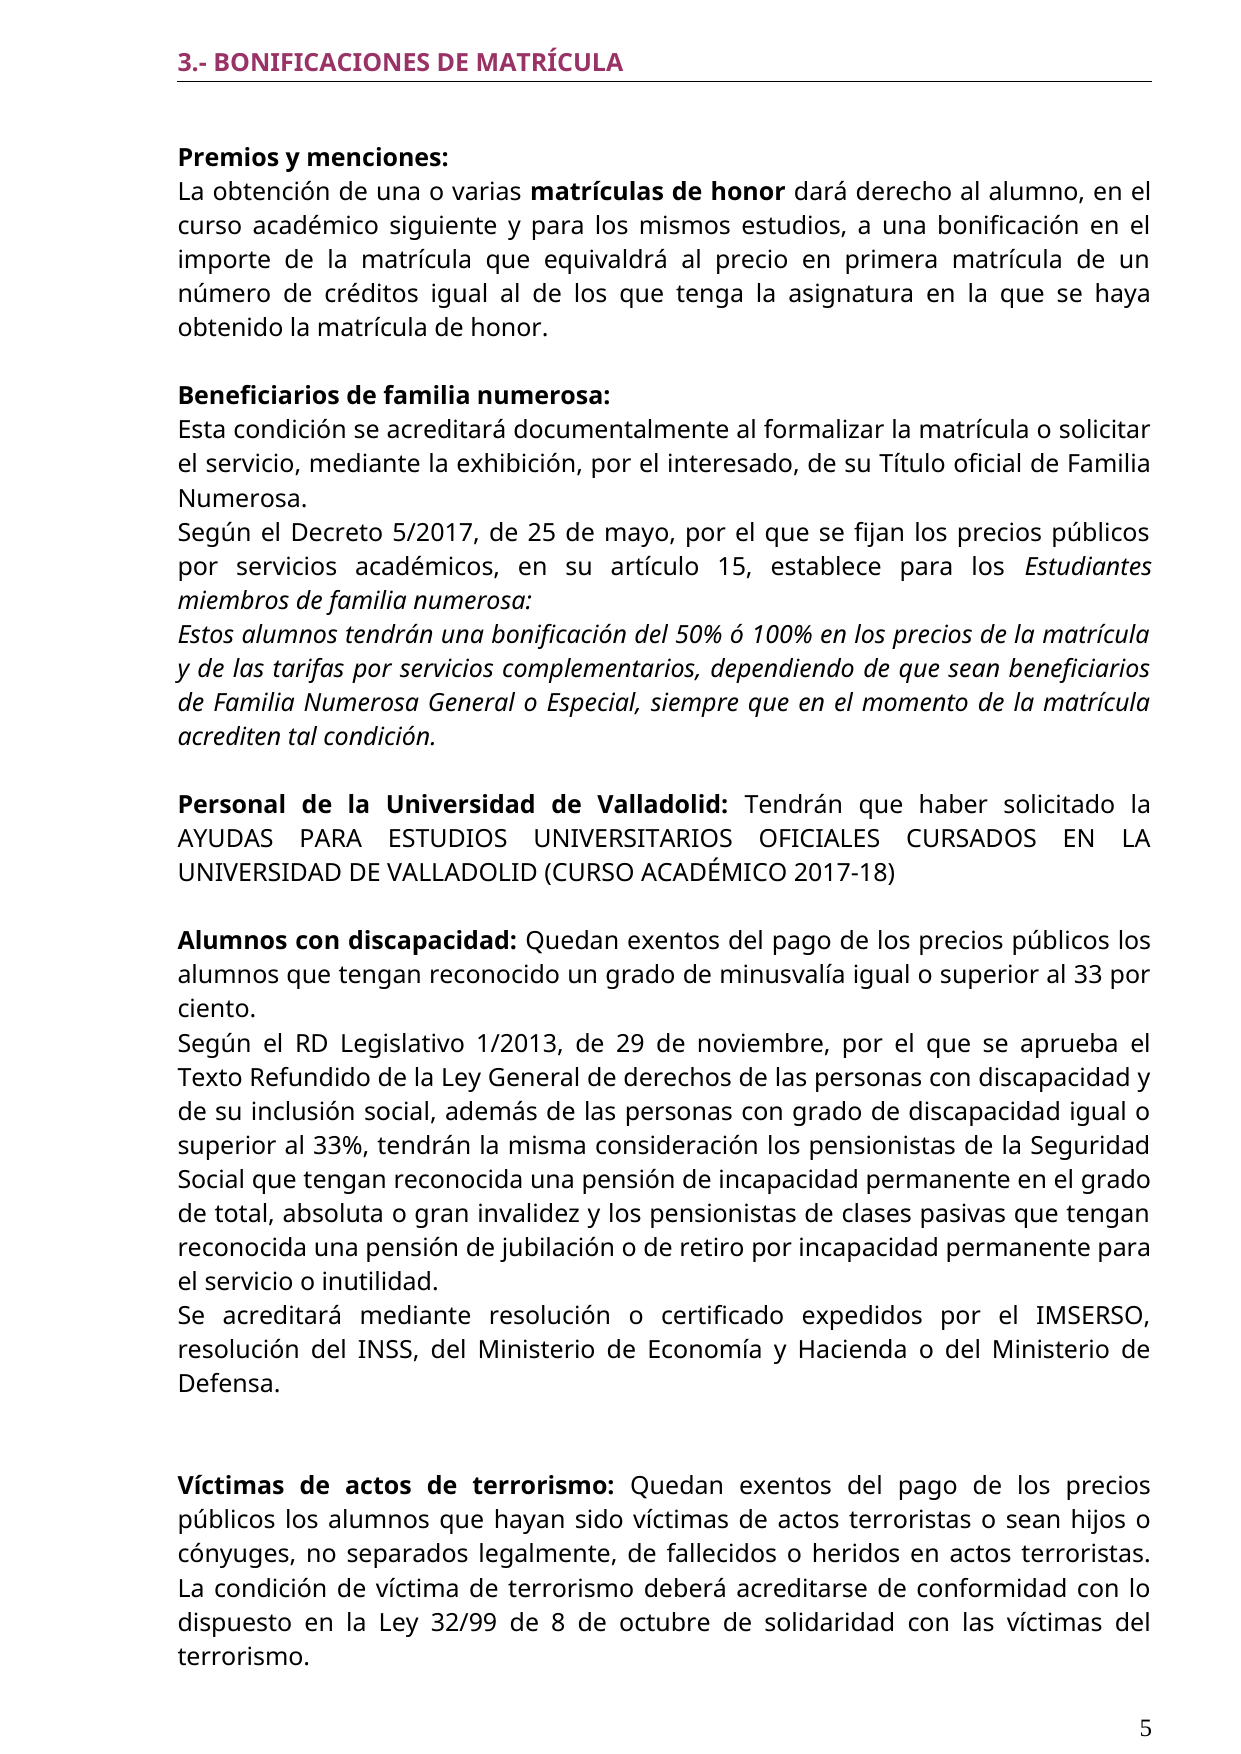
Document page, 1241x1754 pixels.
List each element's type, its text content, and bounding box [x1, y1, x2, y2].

text Estos alumnos tendrán una bonificación del 50% ó 100% en los precios de la matrícula y de las tarifas por servicios complementarios, dependiendo de que sean beneficiarios de Familia Numerosa General o Especial, siempre que en el momento de la matrícula acrediten tal condición. [177, 616, 1152, 753]
text Premios y menciones: [177, 139, 1152, 174]
text Beneficiarios de familia numerosa: [177, 378, 1152, 412]
text Según el RD Legislativo 1/2013, de 29 de noviembre, por el que se aprueba el Texto Refundido de la Ley General de derechos de las personas con discapacidad y de su inclusión social, además de las personas con grado de discapacidad igual o superior al 33%, tendrán la misma consideración los pensionistas de la Seguridad Social que tengan reconocida una pensión de incapacidad permanente en el grado de total, absoluta o gran invalidez y los pensionistas de clases pasivas que tengan reconocida una pensión de jubilación o de retiro por incapacidad permanente para el servicio o inutilidad. [177, 1025, 1152, 1298]
text Personal de la Universidad de Valladolid: Tendrán que haber solicitado la AYUDAS PARA ESTUDIOS UNIVERSITARIOS OFICIALES CURSADOS EN LA UNIVERSIDAD DE VALLADOLID (CURSO ACADÉMICO 2017-18) [177, 787, 1152, 889]
text Alumnos con discapacidad: Quedan exentos del pago de los precios públicos los alumnos que tengan reconocido un grado de minusvalía igual o superior al 33 por ciento. [177, 923, 1152, 1025]
text Esta condición se acreditará documentalmente al formalizar la matrícula o solicitar el servicio, mediante la exhibición, por el interesado, de su Título oficial de Familia Numerosa. [177, 412, 1152, 514]
text Víctimas de actos de terrorismo: Quedan exentos del pago de los precios públicos los alumnos que hayan sido víctimas de actos terroristas o sean hijos o cónyuges, no separados legalmente, de fallecidos o heridos en actos terroristas. La condición de víctima de terrorismo deberá acreditarse de conformidad con lo dispuesto en la Ley 32/99 de 8 de octubre de solidaridad con las víctimas del terrorismo. [177, 1468, 1152, 1672]
text Según el Decreto 5/2017, de 25 de mayo, por el que se fijan los precios públicos por servicios académicos, en su artículo 15, establece para los Estudiantes miembros de familia numerosa: [177, 514, 1152, 616]
text 3.- BONIFICACIONES DE MATRÍCULA [177, 44, 1152, 81]
text La obtención de una o varias matrículas de honor dará derecho al alumno, en el curso académico siguiente y para los mismos estudios, a una bonificación en el importe de la matrícula que equivaldrá al precio en primera matrícula de un número de créditos igual al de los que tenga la asignatura en la que se haya obtenido la matrícula de honor. [177, 174, 1152, 344]
text Se acreditará mediante resolución o certificado expedidos por el IMSERSO, resolución del INSS, del Ministerio de Economía y Hacienda o del Ministerio de Defensa. [177, 1298, 1152, 1400]
